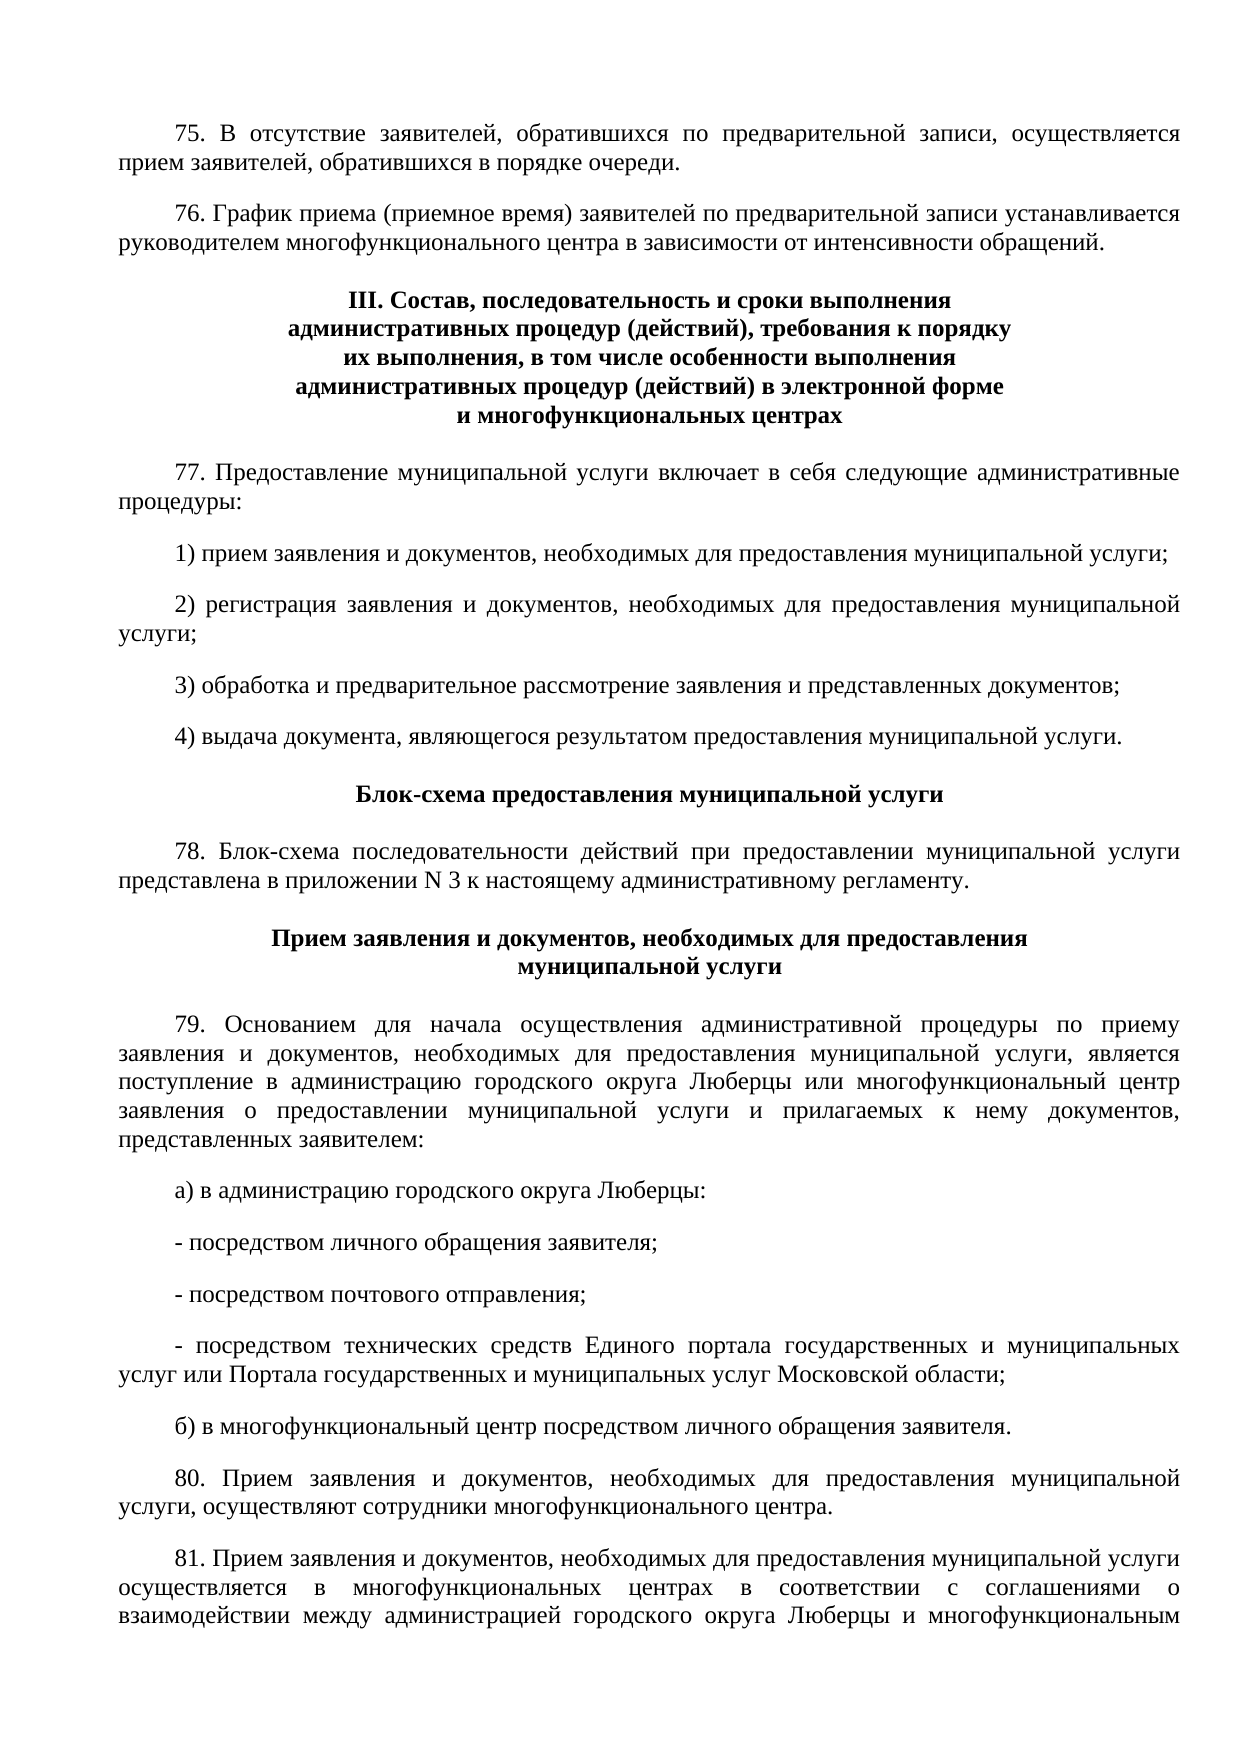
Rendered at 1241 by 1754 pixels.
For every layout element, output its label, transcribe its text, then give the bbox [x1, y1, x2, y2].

text - посредством технических средств Единого портала государственных и муниципальных услуг или Портала государственных и муниципальных услуг Московской области; [118, 1331, 1181, 1388]
text 2) регистрация заявления и документов, необходимых для предоставления муниципальной услуги; [118, 589, 1181, 647]
title муниципальной услуги [118, 951, 1181, 980]
title Прием заявления и документов, необходимых для предоставления [118, 923, 1181, 951]
text 3) обработка и предварительное рассмотрение заявления и представленных документов; [118, 670, 1181, 698]
text б) в многофункциональный центр посредством личного обращения заявителя. [118, 1411, 1181, 1440]
text 78. Блок-схема последовательности действий при предоставлении муниципальной услуги представлена в приложении N 3 к настоящему административному регламенту. [118, 836, 1181, 894]
title административных процедур (действий) в электронной форме [118, 371, 1181, 400]
title их выполнения, в том числе особенности выполнения [118, 342, 1181, 371]
text - посредством почтового отправления; [118, 1279, 1181, 1308]
title административных процедур (действий), требования к порядку [118, 313, 1181, 342]
text 80. Прием заявления и документов, необходимых для предоставления муниципальной услуги, осуществляют сотрудники многофункционального центра. [118, 1463, 1181, 1520]
text 75. В отсутствие заявителей, обратившихся по предварительной записи, осуществляется прием заявителей, обратившихся в порядке очереди. [118, 118, 1181, 176]
text 1) прием заявления и документов, необходимых для предоставления муниципальной услуги; [118, 538, 1181, 566]
text 79. Основанием для начала осуществления административной процедуры по приему заявления и документов, необходимых для предоставления муниципальной услуги, является поступление в администрацию городского округа Люберцы или многофункциональный центр заявления о предоставлении муниципальной услуги и прилагаемых к нему документов, представленных заявителем: [118, 1009, 1181, 1153]
text 77. Предоставление муниципальной услуги включает в себя следующие административные процедуры: [118, 457, 1181, 515]
title и многофункциональных центрах [118, 400, 1181, 428]
text - посредством личного обращения заявителя; [118, 1227, 1181, 1256]
text 4) выдача документа, являющегося результатом предоставления муниципальной услуги. [118, 721, 1181, 750]
text 76. График приема (приемное время) заявителей по предварительной записи устанавливается руководителем многофункционального центра в зависимости от интенсивности обращений. [118, 198, 1181, 256]
title III. Состав, последовательность и сроки выполнения [118, 285, 1181, 313]
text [118, 1543, 1181, 1629]
text а) в администрацию городского округа Люберцы: [118, 1176, 1181, 1204]
title Блок-схема предоставления муниципальной услуги [118, 779, 1181, 808]
